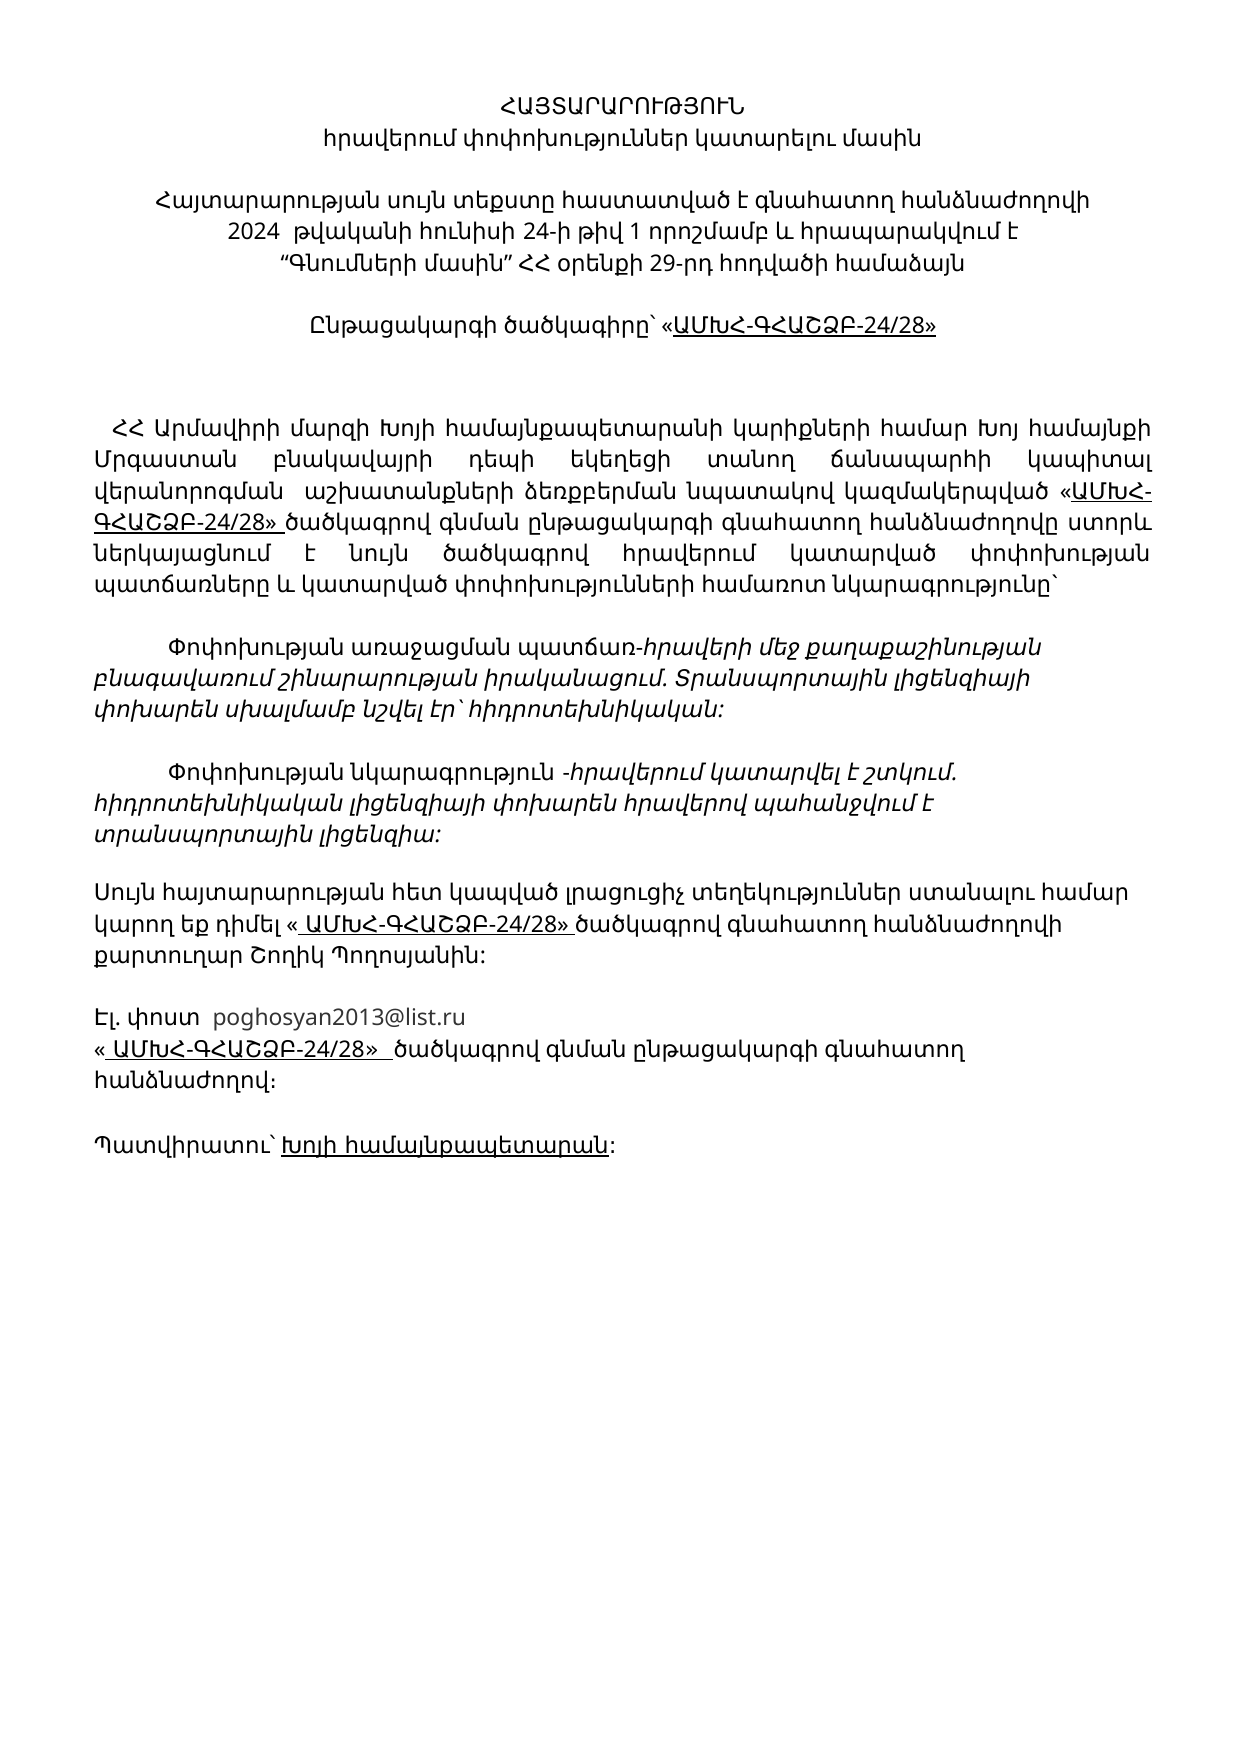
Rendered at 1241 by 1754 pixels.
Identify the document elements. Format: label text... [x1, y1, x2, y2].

text ՀԱՅՏԱՐԱՐՈՒԹՅՈՒՆ [94, 90, 1152, 122]
text Էլ. փոստ poghosyan2013@list.ru [94, 1001, 1152, 1033]
text « ԱՄԽՀ-ԳՀԱՇՁԲ-24/28» ծածկագրով գնման ընթացակարգի գնահատող հանձնաժողով։ [94, 1033, 1152, 1095]
text Փոփոխության առաջացման պատճառ-հրավերի մեջ քաղաքաշինության բնագավառում շինարարության իրականացում. Տրանսպորտային լիցենզիայի փոխարեն սխալմամբ նշվել էր` հիդրոտեխնիկական: [94, 631, 1152, 725]
text հրավերում փոփոխություններ կատարելու մասին [94, 122, 1152, 153]
subtitle “Գնումների մասին” ՀՀ օրենքի 29-րդ հոդվածի համաձայն [94, 247, 1152, 278]
text ՀՀ Արմավիրի մարզի Խոյի համայնքապետարանի կարիքների համար Խոյ համայնքի Մրգաստան բնակավայրի դեպի եկեղեցի տանող ճանապարհի կապիտալ վերանորոգման աշխատանքների ձեռքբերման նպատակով կազմակերպված «ԱՄԽՀ-ԳՀԱՇՁԲ-24/28» ծածկագրով գնման ընթացակարգի գնահատող հանձնաժողովը ստորև ներկայացնում է նույն ծածկագրով հրավերում կատարված փոփոխության պատճառները և կատարված փոփոխությունների համառոտ նկարագրությունը` [94, 412, 1152, 600]
text Փոփոխության նկարագրություն -հրավերում կատարվել է շտկում. հիդրոտեխնիկական լիցենզիայի փոխարեն հրավերով պահանջվում է տրանսպորտային լիցենզիա: [94, 756, 1152, 850]
subtitle Հայտարարության սույն տեքստը հաստատված է գնահատող հանձնաժողովի [94, 184, 1152, 215]
subtitle 2024 թվականի հունիսի 24-ի թիվ 1 որոշմամբ և հրապարակվում է [94, 215, 1152, 247]
text Սույն հայտարարության հետ կապված լրացուցիչ տեղեկություններ ստանալու համար կարող եք դիմել « ԱՄԽՀ-ԳՀԱՇՁԲ-24/28» ծածկագրով գնահատող հանձնաժողովի քարտուղար Շողիկ Պողոսյանին: [94, 876, 1152, 970]
subtitle Ընթացակարգի ծածկագիրը՝ «ԱՄԽՀ-ԳՀԱՇՁԲ-24/28» [94, 309, 1152, 340]
text Պատվիրատու՝ Խոյի համայնքապետարան: [94, 1129, 1152, 1160]
